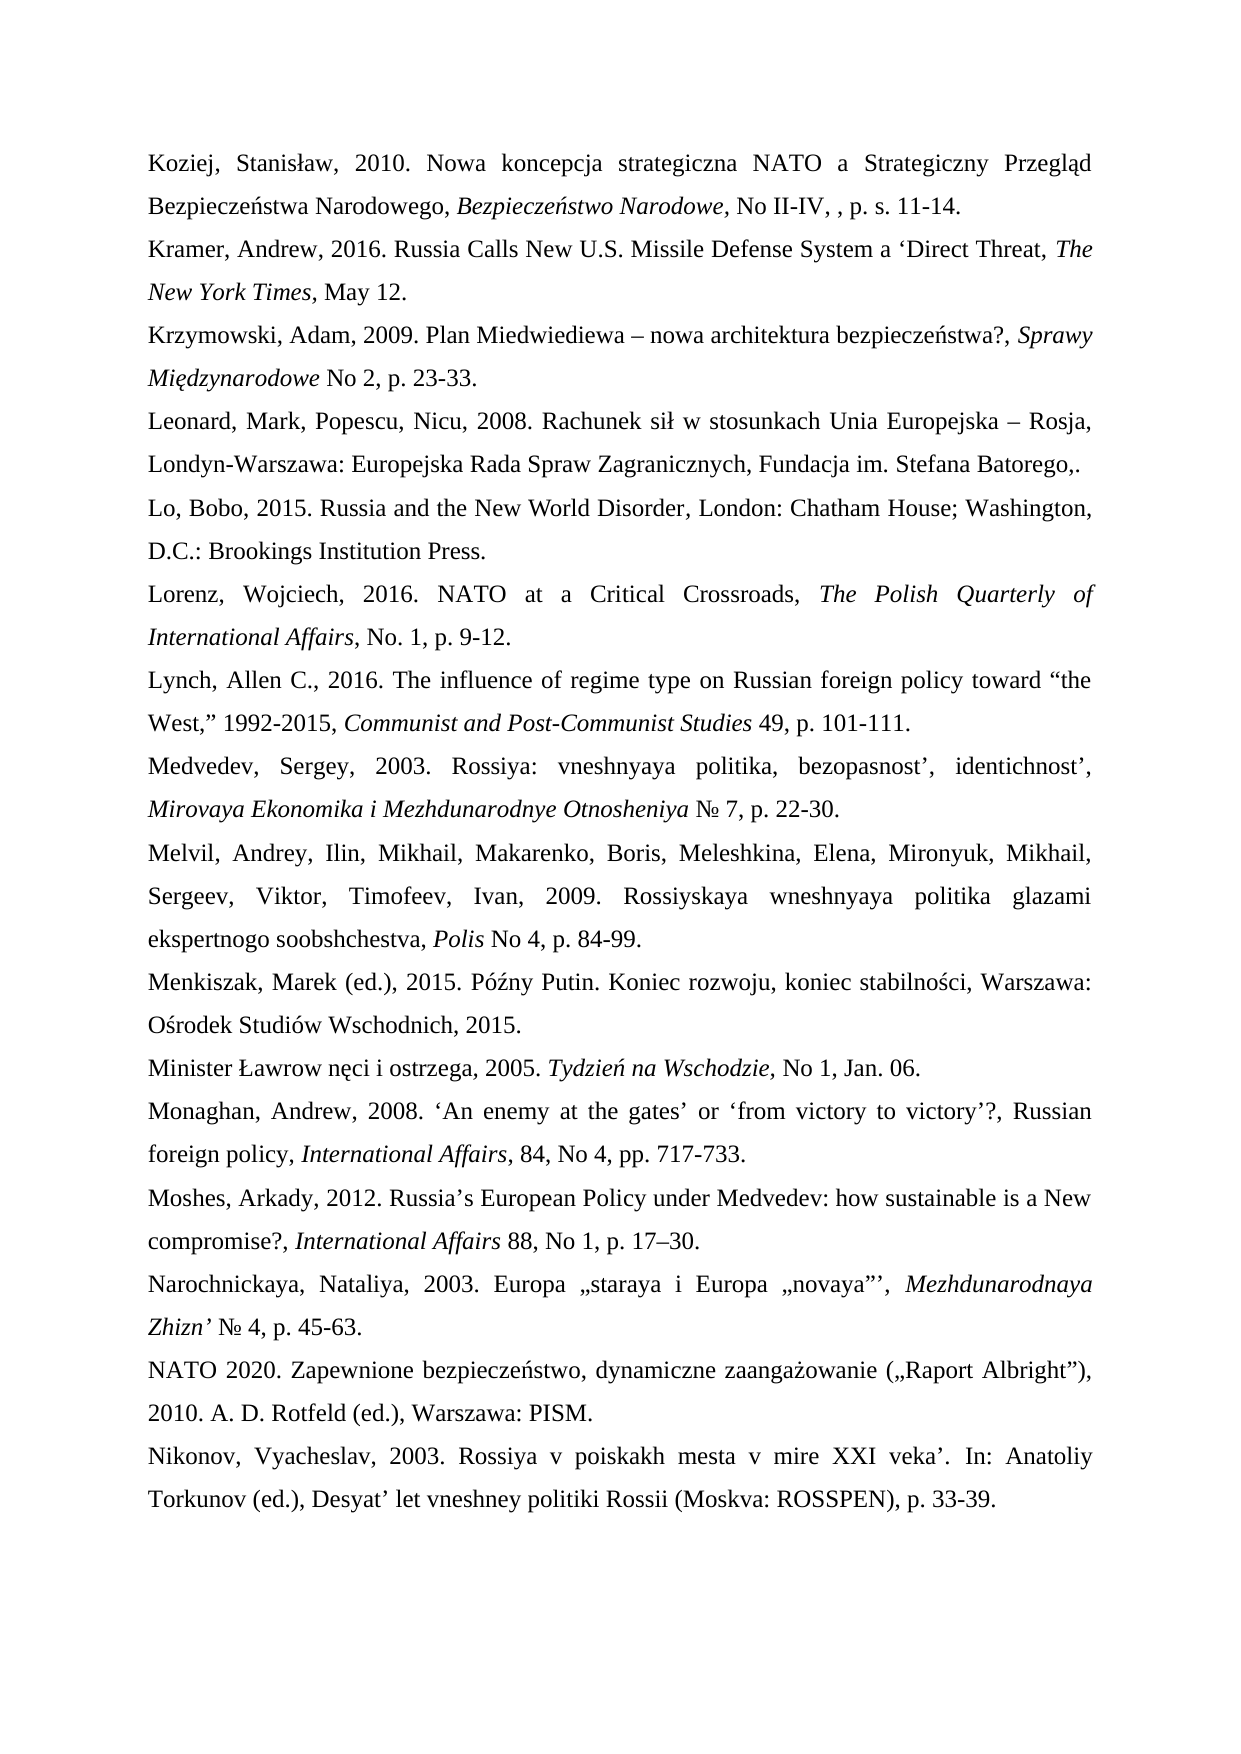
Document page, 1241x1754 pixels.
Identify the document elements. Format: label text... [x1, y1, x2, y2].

text Medvedev, Sergey, 2003. Rossiya: vneshnyaya politika, bezopasnost’, identichnost’, Mirovaya Ekonomika i Mezhdunarodnye Otnosheniya № 7, p. 22-30. [148, 751, 1093, 823]
text Lo, Bobo, 2015. Russia and the New World Disorder, London: Chatham House; Washington, D.C.: Brookings Institution Press. [148, 493, 1093, 564]
text Leonard, Mark, Popescu, Nicu, 2008. Rachunek sił w stosunkach Unia Europejska – Rosja, Londyn-Warszawa: Europejska Rada Spraw Zagranicznych, Fundacja im. Stefana Batorego,. [148, 406, 1093, 478]
text Menkiszak, Marek (ed.), 2015. Późny Putin. Koniec rozwoju, koniec stabilności, Warszawa: Ośrodek Studiów Wschodnich, 2015. [148, 967, 1093, 1039]
text Lorenz, Wojciech, 2016. NATO at a Critical Crossroads, The Polish Quarterly of International Affairs, No. 1, p. 9-12. [148, 579, 1093, 651]
text Moshes, Arkady, 2012. Russia’s European Policy under Medvedev: how sustainable is a New compromise?, International Affairs 88, No 1, p. 17–30. [148, 1183, 1093, 1254]
text NATO 2020. Zapewnione bezpieczeństwo, dynamiczne zaangażowanie („Raport Albright”), 2010. A. D. Rotfeld (ed.), Warszawa: PISM. [148, 1355, 1093, 1427]
text Melvil, Andrey, Ilin, Mikhail, Makarenko, Boris, Meleshkina, Elena, Mironyuk, Mikhail, Sergeev, Viktor, Timofeev, Ivan, 2009. Rossiyskaya wneshnyaya politika glazami ekspertnogo soobshchestva, Polis No 4, p. 84-99. [148, 838, 1093, 953]
text Nikonov, Vyacheslav, 2003. Rossiya v poiskakh mesta v mire XXI veka’. In: Anatoliy Torkunov (ed.), Desyat’ let vneshney politiki Rossii (Moskva: ROSSPEN), p. 33-39. [148, 1441, 1093, 1513]
text Kramer, Andrew, 2016. Russia Calls New U.S. Missile Defense System a ‘Direct Threat, The New York Times, May 12. [148, 234, 1093, 306]
text Krzymowski, Adam, 2009. Plan Miedwiediewa – nowa architektura bezpieczeństwa?, Sprawy Międzynarodowe No 2, p. 23-33. [148, 320, 1093, 392]
text Lynch, Allen C., 2016. The influence of regime type on Russian foreign policy toward “the West,” 1992-2015, Communist and Post-Communist Studies 49, p. 101-111. [148, 665, 1093, 737]
text Narochnickaya, Nataliya, 2003. Europa „staraya i Europa „novaya”’, Mezhdunarodnaya Zhizn’ № 4, p. 45-63. [148, 1269, 1093, 1341]
text Koziej, Stanisław, 2010. Nowa koncepcja strategiczna NATO a Strategiczny Przegląd Bezpieczeństwa Narodowego, Bezpieczeństwo Narodowe, No II-IV, , p. s. 11-14. [148, 148, 1093, 219]
text Monaghan, Andrew, 2008. ‘An enemy at the gates’ or ‘from victory to victory’?, Russian foreign policy, International Affairs, 84, No 4, pp. 717-733. [148, 1096, 1093, 1168]
text Minister Ławrow nęci i ostrzega, 2005. Tydzień na Wschodzie, No 1, Jan. 06. [148, 1053, 1093, 1082]
